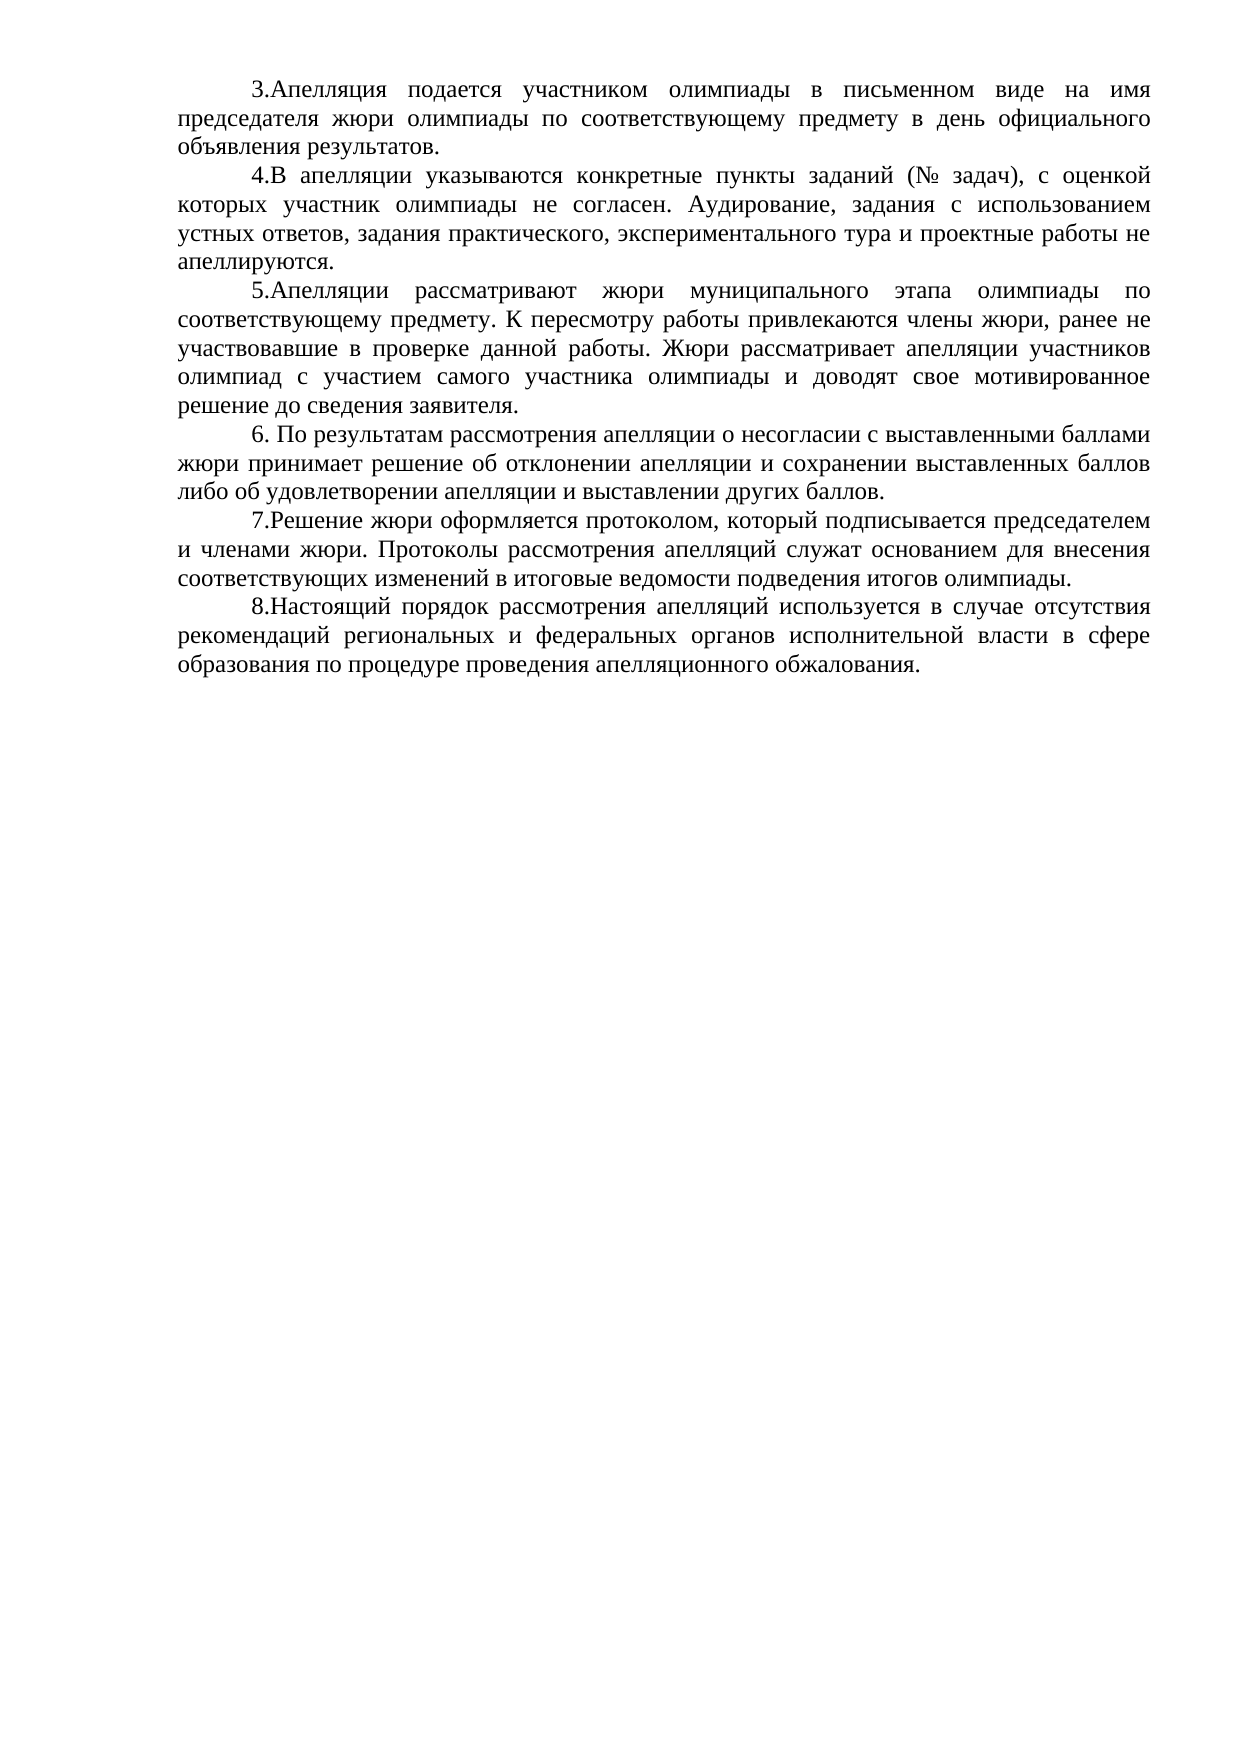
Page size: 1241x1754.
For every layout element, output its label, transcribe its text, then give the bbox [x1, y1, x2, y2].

text 3.Апелляция подается участником олимпиады в письменном виде на имя председателя жюри олимпиады по соответствующему предмету в день официального объявления результатов. [177, 74, 1152, 160]
text 4.В апелляции указываются конкретные пункты заданий (№ задач), с оценкой которых участник олимпиады не согласен. Аудирование, задания с использованием устных ответов, задания практического, экспериментального тура и проектные работы не апеллируются. [177, 160, 1152, 275]
text 8.Настоящий порядок рассмотрения апелляций используется в случае отсутствия рекомендаций региональных и федеральных органов исполнительной власти в сфере образования по процедуре проведения апелляционного обжалования. [177, 591, 1152, 678]
text 5.Апелляции рассматривают жюри муниципального этапа олимпиады по соответствующему предмету. К пересмотру работы привлекаются члены жюри, ранее не участвовавшие в проверке данной работы. Жюри рассматривает апелляции участников олимпиад с участием самого участника олимпиады и доводят свое мотивированное решение до сведения заявителя. [177, 275, 1152, 419]
text 7.Решение жюри оформляется протоколом, который подписывается председателем и членами жюри. Протоколы рассмотрения апелляций служат основанием для внесения соответствующих изменений в итоговые ведомости подведения итогов олимпиады. [177, 505, 1152, 591]
text 6. По результатам рассмотрения апелляции о несогласии с выставленными баллами жюри принимает решение об отклонении апелляции и сохранении выставленных баллов либо об удовлетворении апелляции и выставлении других баллов. [177, 419, 1152, 505]
